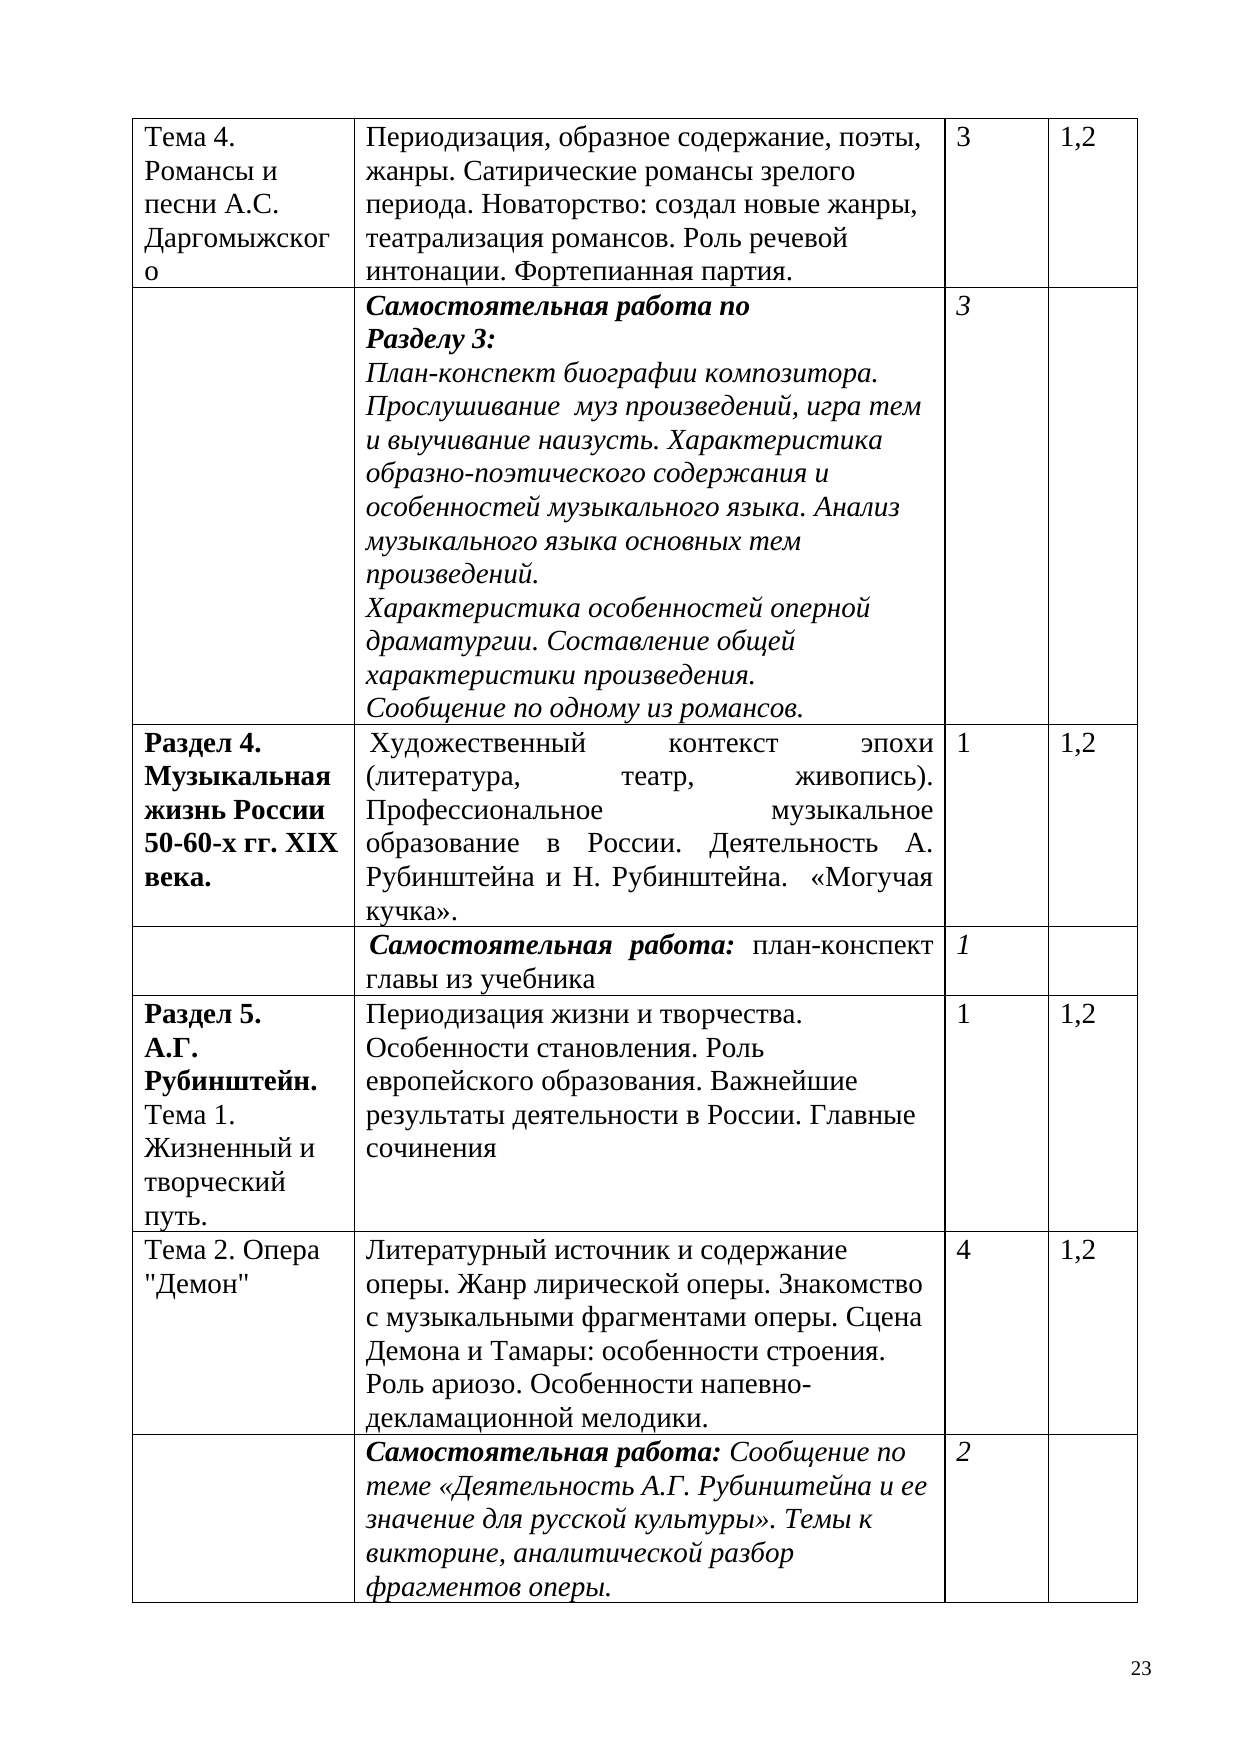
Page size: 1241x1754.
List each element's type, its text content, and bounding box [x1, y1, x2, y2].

table_cell 1,2 [1049, 996, 1137, 1231]
table_cell Литературный источник и содержание оперы. Жанр лирической оперы. Знакомство с музыкальными фрагментами оперы. Сцена Демона и Тамары: особенности строения. Роль ариозо. Особенности напевно-декламационной мелодики. [355, 1232, 944, 1433]
table_cell 2 [946, 1435, 1048, 1602]
table_cell Тема 4. Романсы и песни А.С. Даргомыжского [133, 119, 354, 287]
table_cell 1,2 [1049, 725, 1137, 926]
table_cell [1049, 1435, 1137, 1602]
table_cell Самостоятельная работа: план-конспект главы из учебника [355, 927, 944, 995]
table_cell 1 [946, 927, 1048, 995]
table_cell Самостоятельная работа по Разделу 3: План-конспект биографии композитора. Прослушивание муз произведений, игра тем и выучивание наизусть. Характеристика образно-поэтического содержания и особенностей музыкального языка. Анализ музыкального языка основных тем произведений. Характеристика особенностей оперной драматургии. Составление общей характеристики произведения. Сообщение по одному из романсов. [355, 288, 944, 724]
table_cell 1 [946, 725, 1048, 926]
table_cell 1 [946, 996, 1048, 1231]
table_cell Художественный контекст эпохи (литература, театр, живопись). Профессиональное музыкальное образование в России. Деятельность А. Рубинштейна и Н. Рубинштейна. «Могучая кучка». [355, 725, 944, 926]
table_cell [133, 288, 354, 724]
table_cell Периодизация жизни и творчества. Особенности становления. Роль европейского образования. Важнейшие результаты деятельности в России. Главные сочинения [355, 996, 944, 1231]
table_cell Самостоятельная работа: Сообщение по теме «Деятельность А.Г. Рубинштейна и ее значение для русской культуры». Темы к викторине, аналитической разбор фрагментов оперы. [355, 1435, 944, 1602]
table_cell Тема 2. Опера "Демон" [133, 1232, 354, 1433]
table_cell 3 [946, 119, 1048, 287]
table_cell [133, 1435, 354, 1602]
table_cell [1049, 927, 1137, 995]
table_cell Раздел 4. Музыкальная жизнь России 50-60-х гг. XIX века. [133, 725, 354, 926]
table_cell 3 [946, 288, 1048, 724]
table_cell 1,2 [1049, 1232, 1137, 1433]
table_cell [133, 927, 354, 995]
table_cell [1049, 288, 1137, 724]
table_cell 4 [946, 1232, 1048, 1433]
table_cell 1,2 [1049, 119, 1137, 287]
table_cell Периодизация, образное содержание, поэты, жанры. Сатирические романсы зрелого периода. Новаторство: создал новые жанры, театрализация романсов. Роль речевой интонации. Фортепианная партия. [355, 119, 944, 287]
table_cell Раздел 5. А.Г. Рубинштейн. Тема 1. Жизненный и творческий путь. [133, 996, 354, 1231]
